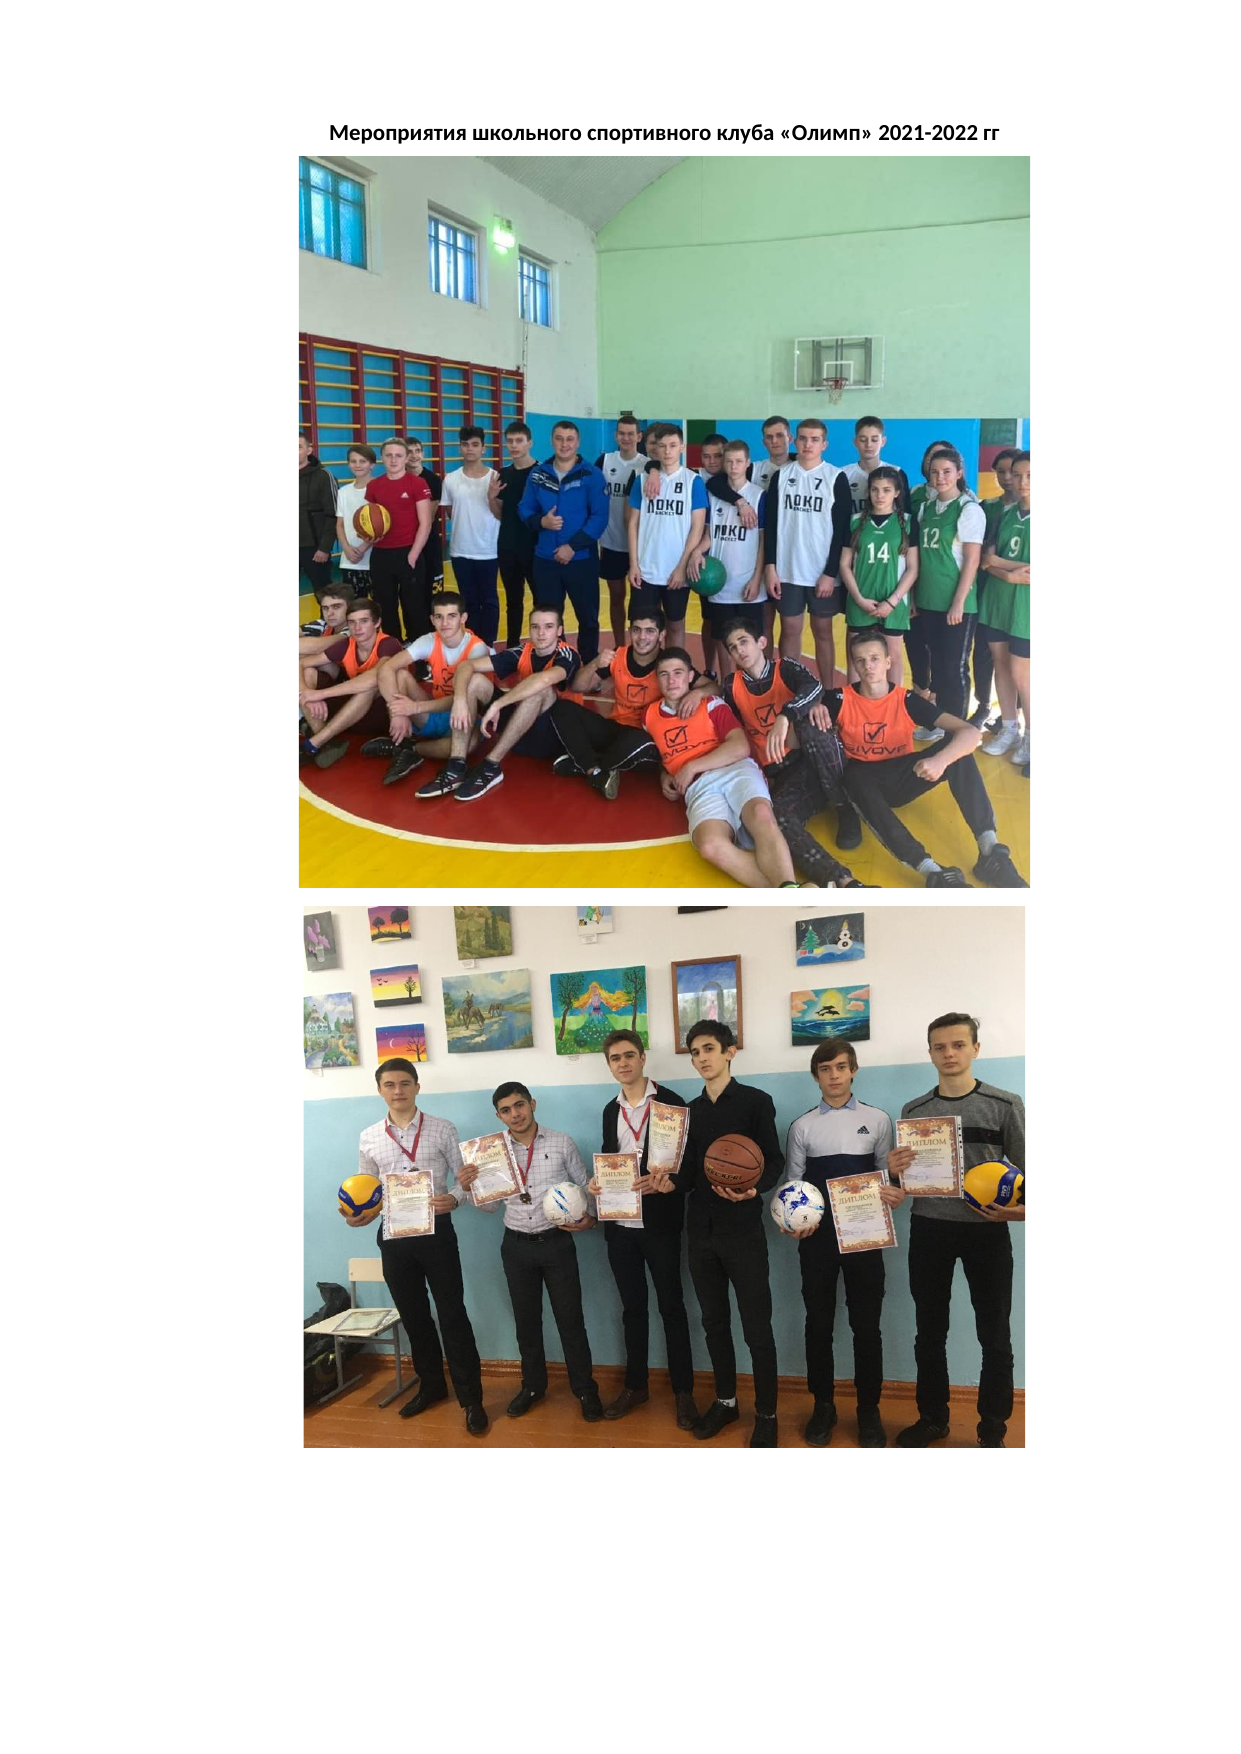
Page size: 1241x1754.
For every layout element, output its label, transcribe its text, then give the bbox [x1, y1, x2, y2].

picture [303, 906, 1026, 1448]
text Мероприятия школьного спортивного клуба «Олимп» 2021-2022 гг [177, 118, 1152, 146]
picture [298, 156, 1030, 888]
